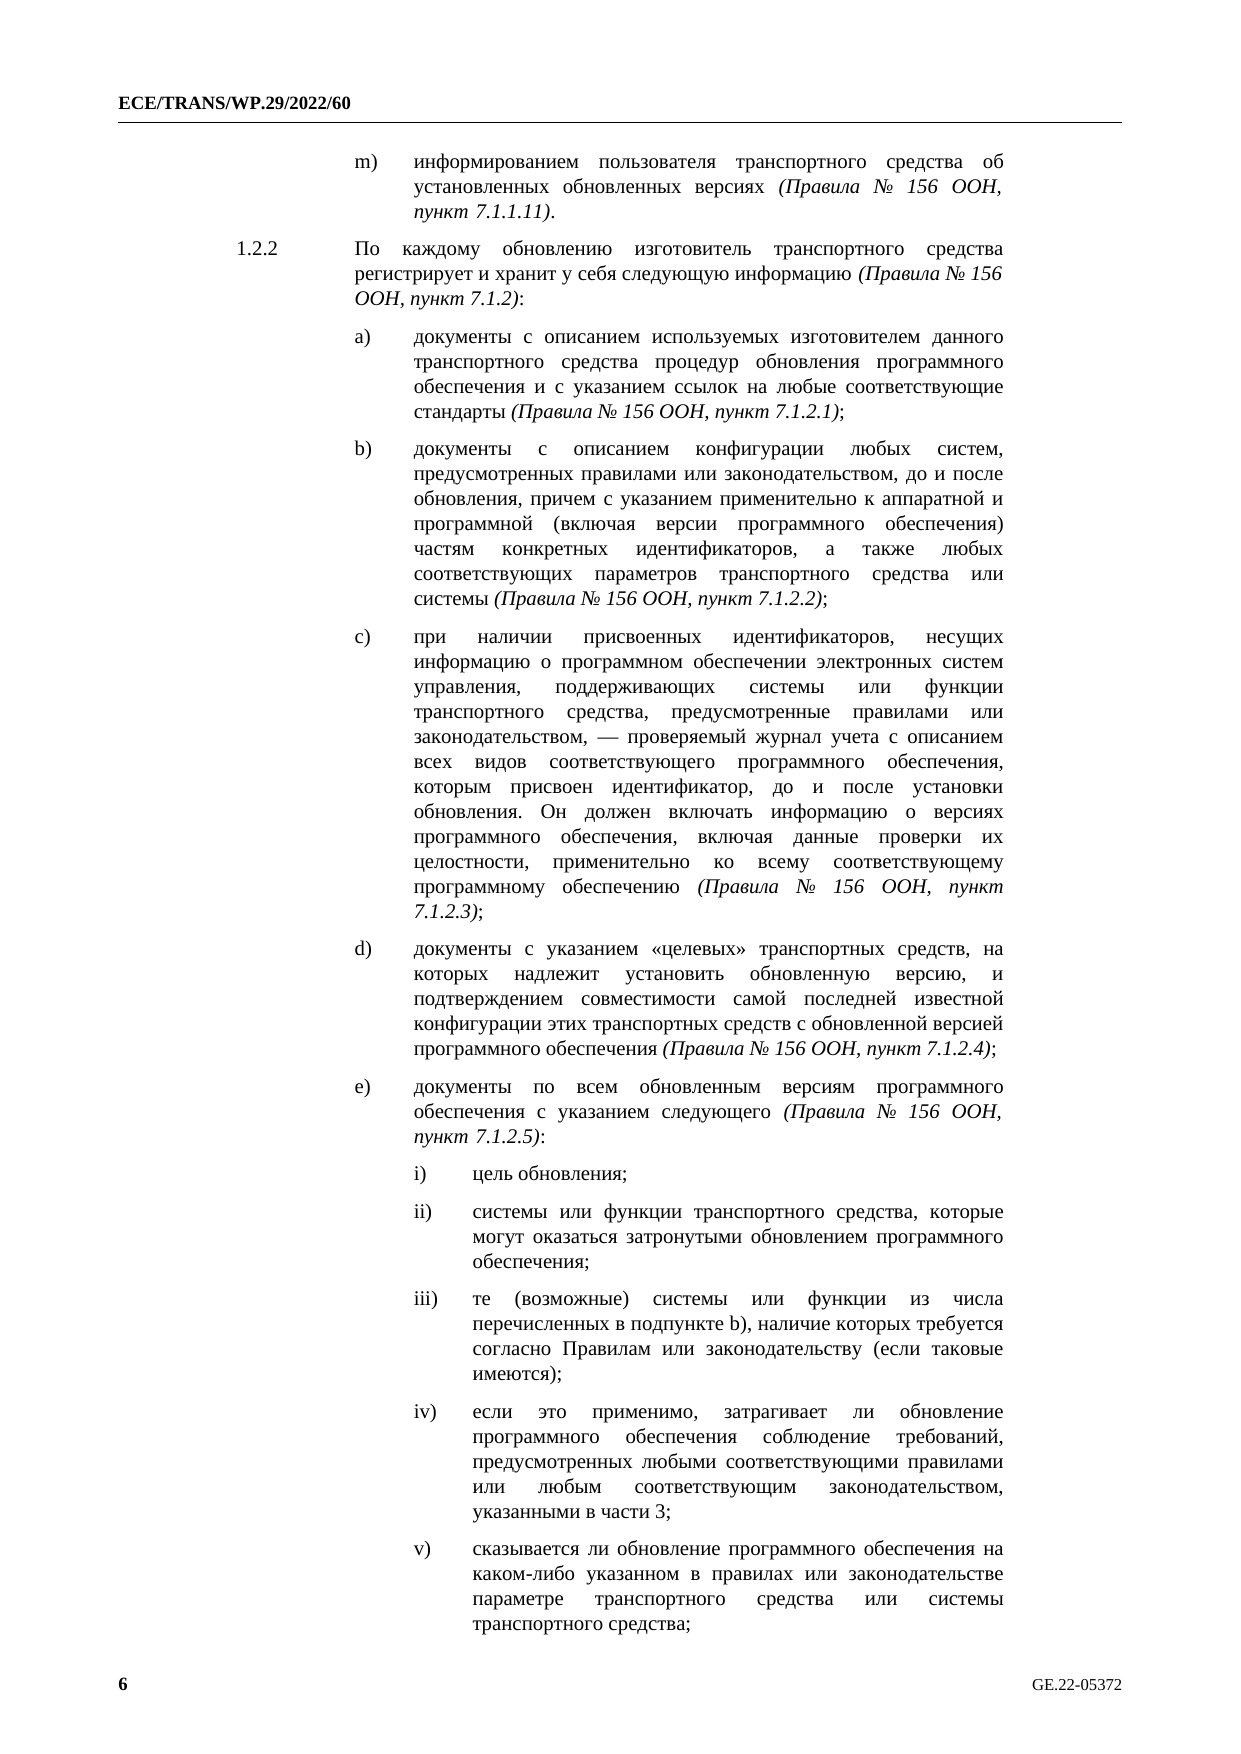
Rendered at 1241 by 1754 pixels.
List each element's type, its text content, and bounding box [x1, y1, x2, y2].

text d) документы с указанием «целевых» транспортных средств, на которых надлежит установить обновленную версию, и подтверждением совместимости самой последней известной конфигурации этих транспортных средств с обновленной версией программного обеспечения (Правила № 156 ООН, пункт 7.1.2.4); [354, 935, 1004, 1060]
text b) документы с описанием конфигурации любых систем, предусмотренных правилами или законодательством, до и после обновления, причем с указанием применительно к аппаратной и программной (включая версии программного обеспечения) частям конкретных идентификаторов, а также любых соответствующих параметров транспортного средства или системы (Правила № 156 ООН, пункт 7.1.2.2); [354, 435, 1004, 610]
text ii) системы или функции транспортного средства, которые могут оказаться затронутыми обновлением программного обеспечения; [413, 1198, 1004, 1273]
text iii) те (возможные) системы или функции из числа перечисленных в подпункте b), наличие которых требуется согласно Правилам или законодательству (если таковые имеются); [413, 1285, 1004, 1385]
text iv) если это применимо, затрагивает ли обновление программного обеспечения соблюдение требований, предусмотренных любыми соответствующими правилами или любым соответствующим законодательством, указанными в части 3; [413, 1398, 1004, 1523]
text m) информированием пользователя транспортного средства об установленных обновленных версиях (Правила № 156 ООН, пункт 7.1.1.11). [354, 148, 1004, 223]
text 1.2.2 По каждому обновлению изготовитель транспортного средства регистрирует и хранит у себя следующую информацию (Правила № 156 ООН, пункт 7.1.2): [236, 235, 1004, 310]
text a) документы с описанием используемых изготовителем данного транспортного средства процедур обновления программного обеспечения и с указанием ссылок на любые соответствующие стандарты (Правила № 156 ООН, пункт 7.1.2.1); [354, 323, 1004, 423]
text c) при наличии присвоенных идентификаторов, несущих информацию о программном обеспечении электронных систем управления, поддерживающих системы или функции транспортного средства, предусмотренные правилами или законодательством, — проверяемый журнал учета с описанием всех видов соответствующего программного обеспечения, которым присвоен идентификатор, до и после установки обновления. Он должен включать информацию о версиях программного обеспечения, включая данные проверки их целостности, применительно ко всему соответствующему программному обеспечению (Правила № 156 ООН, пункт 7.1.2.3); [354, 623, 1004, 923]
text e) документы по всем обновленным версиям программного обеспечения с указанием следующего (Правила № 156 ООН, пункт 7.1.2.5): [354, 1073, 1004, 1148]
text v) сказывается ли обновление программного обеспечения на каком-либо указанном в правилах или законодательстве параметре транспортного средства или системы транспортного средства; [413, 1535, 1004, 1635]
text i) цель обновления; [354, 1160, 1004, 1185]
